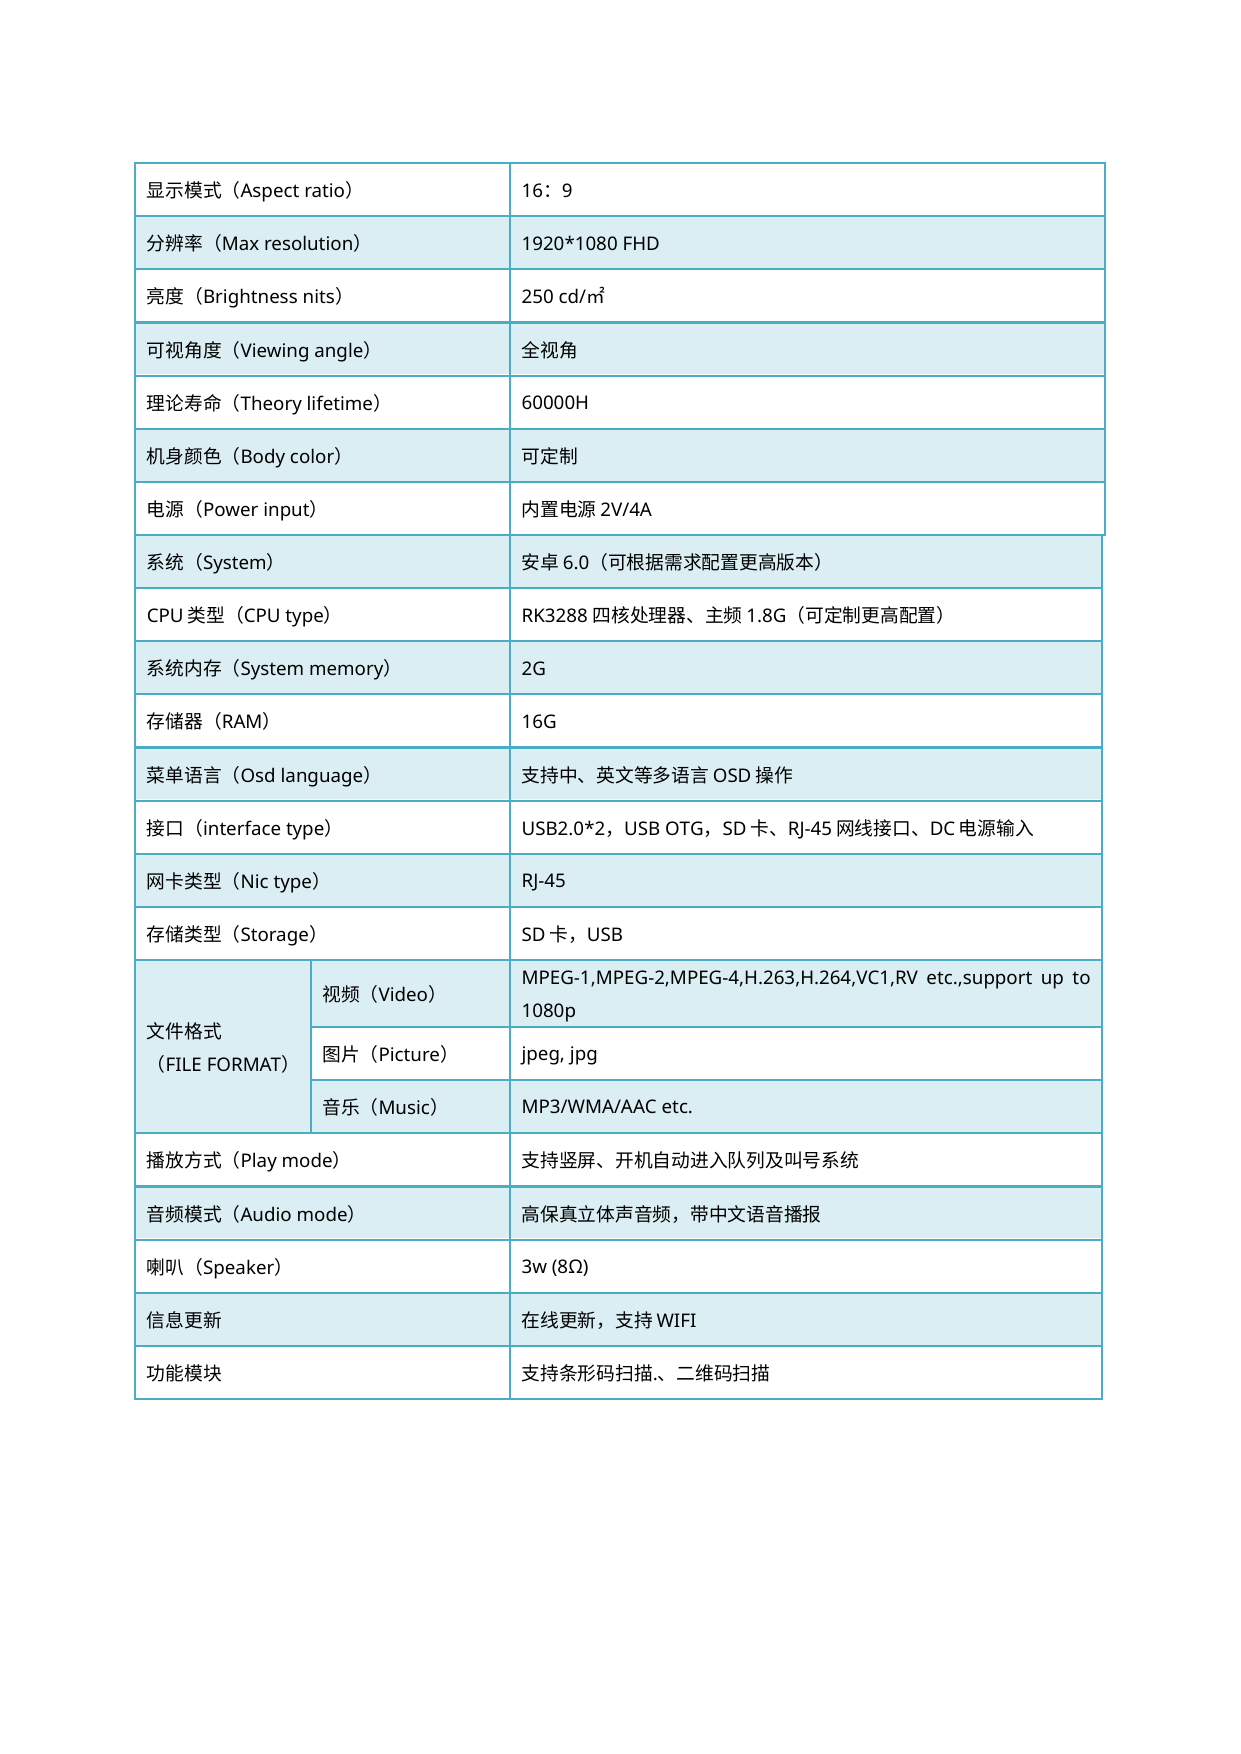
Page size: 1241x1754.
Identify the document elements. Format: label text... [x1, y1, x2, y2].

table_cell 显示模式（Aspect ratio） [136, 164, 509, 215]
table_cell 高保真立体声音频，带中文语音播报 [511, 1188, 1101, 1238]
table_cell 信息更新 [136, 1294, 509, 1345]
table_cell 3w (8Ω) [511, 1241, 1101, 1292]
table_cell 在线更新，支持WIFI [511, 1294, 1101, 1345]
table_cell 60000H [511, 377, 1104, 428]
table_cell 功能模块 [136, 1347, 509, 1398]
table_cell 支持中、英文等多语言OSD操作 [511, 749, 1101, 799]
table_cell 播放方式（Play mode） [136, 1134, 509, 1185]
table_cell 理论寿命（Theory lifetime） [136, 377, 509, 428]
table_cell 存储类型（Storage） [136, 908, 509, 959]
table_cell 可定制 [511, 430, 1104, 481]
table_cell RJ-45 [511, 855, 1101, 906]
table_cell 可视角度（Viewing angle） [136, 324, 509, 374]
table_cell 菜单语言（Osd language） [136, 749, 509, 799]
table_cell 支持竖屏、开机自动进入队列及叫号系统 [511, 1134, 1101, 1185]
table_cell 2G [511, 642, 1101, 693]
table_cell USB2.0*2，USB OTG，SD卡、RJ-45网线接口、DC电源输入 [511, 802, 1101, 853]
table_cell CPU类型（CPU type） [136, 589, 509, 640]
table_cell 文件格式 （FILE FORMAT） [136, 961, 310, 1132]
table_cell 视频（Video） [312, 961, 509, 1026]
table_cell 存储器（RAM） [136, 695, 509, 746]
table_cell 喇叭（Speaker） [136, 1241, 509, 1292]
table_cell 接口（interface type） [136, 802, 509, 853]
table_cell 系统（System） [136, 536, 509, 587]
table_cell 1920*1080 FHD [511, 217, 1104, 268]
table_cell 机身颜色（Body color） [136, 430, 509, 481]
table_cell MP3/WMA/AAC etc. [511, 1081, 1101, 1132]
table_cell jpeg, jpg [511, 1028, 1101, 1079]
table_cell 网卡类型（Nic type） [136, 855, 509, 906]
table_cell 音频模式（Audio mode） [136, 1188, 509, 1238]
table_cell 安卓6.0（可根据需求配置更高版本） [511, 536, 1101, 587]
table_cell 分辨率（Max resolution） [136, 217, 509, 268]
table_cell 电源（Power input） [136, 483, 509, 534]
table_cell 系统内存（System memory） [136, 642, 509, 693]
table_cell 250 cd/㎡ [511, 270, 1104, 321]
table_cell 内置电源2V/4A [511, 483, 1104, 534]
table_cell 亮度（Brightness nits） [136, 270, 509, 321]
table_cell 16G [511, 695, 1101, 746]
table_cell SD卡，USB [511, 908, 1101, 959]
table_cell 支持条形码扫描.、二维码扫描 [511, 1347, 1101, 1398]
table_cell 16：9 [511, 164, 1104, 215]
table_cell 图片（Picture） [312, 1028, 509, 1079]
table_cell 音乐（Music） [312, 1081, 509, 1132]
table_cell MPEG-1,MPEG-2,MPEG-4,H.263,H.264,VC1,RV etc.,support up to 1080p [511, 961, 1101, 1026]
table_cell 全视角 [511, 324, 1104, 374]
table_cell RK3288 四核处理器、主频1.8G（可定制更高配置） [511, 589, 1101, 640]
